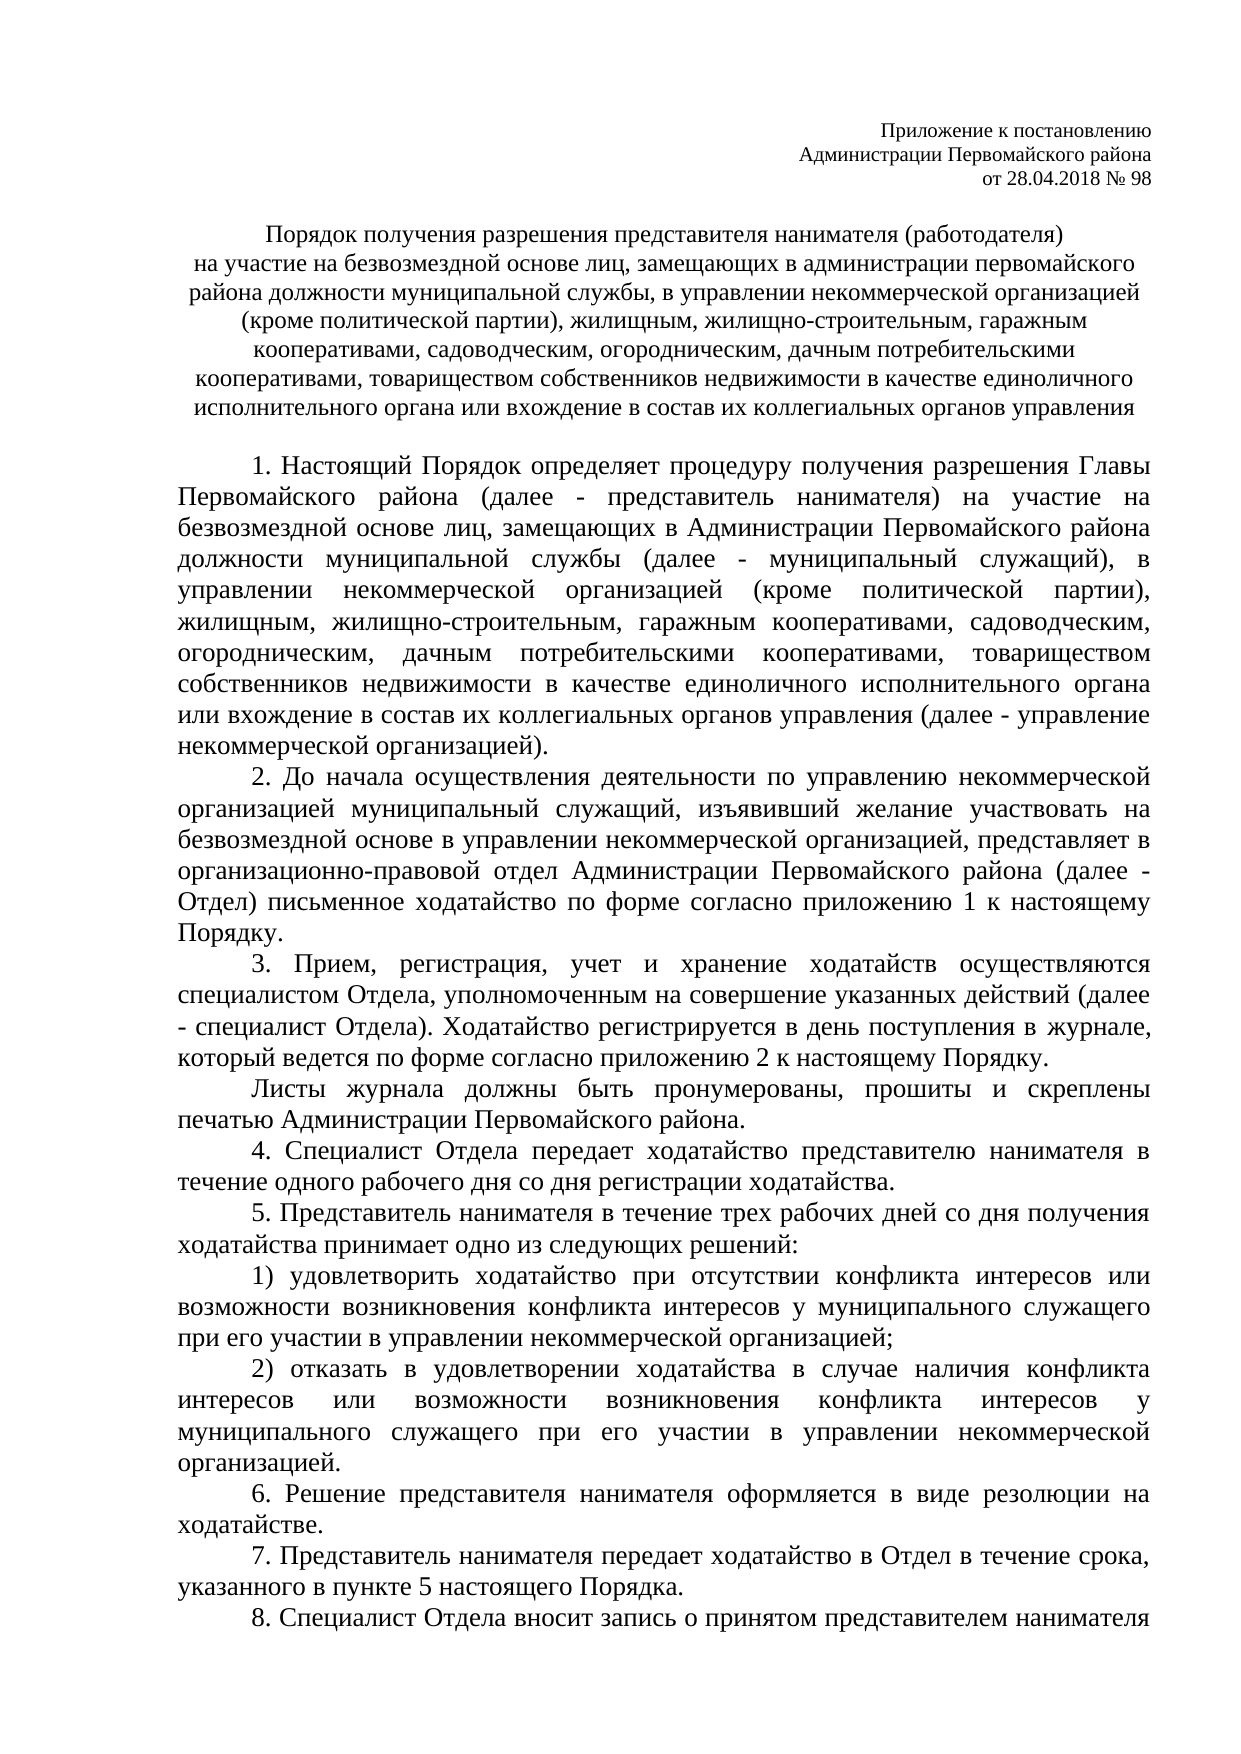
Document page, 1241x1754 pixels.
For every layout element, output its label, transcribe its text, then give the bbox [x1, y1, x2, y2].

text 1. Настоящий Порядок определяет процедуру получения разрешения Главы Первомайского района (далее - представитель нанимателя) на участие на безвозмездной основе лиц, замещающих в Администрации Первомайского района должности муниципальной службы (далее - муниципальный служащий), в управлении некоммерческой организацией (кроме политической партии), жилищным, жилищно-строительным, гаражным кооперативами, садоводческим, огородническим, дачным потребительскими кооперативами, товариществом собственников недвижимости в качестве единоличного исполнительного органа или вхождение в состав их коллегиальных органов управления (далее - управление некоммерческой организацией). [177, 449, 1152, 761]
title на участие на безвозмездной основе лиц, замещающих в администрации первомайского района должности муниципальной службы, в управлении некоммерческой организацией (кроме политической партии), жилищным, жилищно-строительным, гаражным кооперативами, садоводческим, огородническим, дачным потребительскими кооперативами, товариществом собственников недвижимости в качестве единоличного [177, 248, 1152, 392]
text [177, 1601, 1152, 1633]
text от 28.04.2018 № 98 [177, 166, 1152, 190]
text 6. Решение представителя нанимателя оформляется в виде резолюции на ходатайстве. [177, 1477, 1152, 1539]
text 7. Представитель нанимателя передает ходатайство в Отдел в течение срока, указанного в пункте 5 настоящего Порядка. [177, 1539, 1152, 1601]
text 1) удовлетворить ходатайство при отсутствии конфликта интересов или возможности возникновения конфликта интересов у муниципального служащего при его участии в управлении некоммерческой организацией; [177, 1259, 1152, 1352]
text Приложение к постановлению [177, 118, 1152, 142]
text 3. Прием, регистрация, учет и хранение ходатайств осуществляются специалистом Отдела, уполномоченным на совершение указанных действий (далее - специалист Отдела). Ходатайство регистрируется в день поступления в журнале, который ведется по форме согласно приложению 2 к настоящему Порядку. [177, 947, 1152, 1072]
text 2. До начала осуществления деятельности по управлению некоммерческой организацией муниципальный служащий, изъявивший желание участвовать на безвозмездной основе в управлении некоммерческой организацией, представляет в организационно-правовой отдел Администрации Первомайского района (далее - Отдел) письменное ходатайство по форме согласно приложению 1 к настоящему Порядку. [177, 761, 1152, 947]
text Администрации Первомайского района [177, 142, 1152, 166]
text 4. Специалист Отдела передает ходатайство представителю нанимателя в течение одного рабочего дня со дня регистрации ходатайства. [177, 1134, 1152, 1197]
title исполнительного органа или вхождение в состав их коллегиальных органов управления [177, 392, 1152, 420]
text 5. Представитель нанимателя в течение трех рабочих дней со дня получения ходатайства принимает одно из следующих решений: [177, 1197, 1152, 1259]
text Листы журнала должны быть пронумерованы, прошиты и скреплены печатью Администрации Первомайского района. [177, 1072, 1152, 1134]
title Порядок получения разрешения представителя нанимателя (работодателя) [177, 219, 1152, 248]
text 2) отказать в удовлетворении ходатайства в случае наличия конфликта интересов или возможности возникновения конфликта интересов у муниципального служащего при его участии в управлении некоммерческой организацией. [177, 1352, 1152, 1477]
